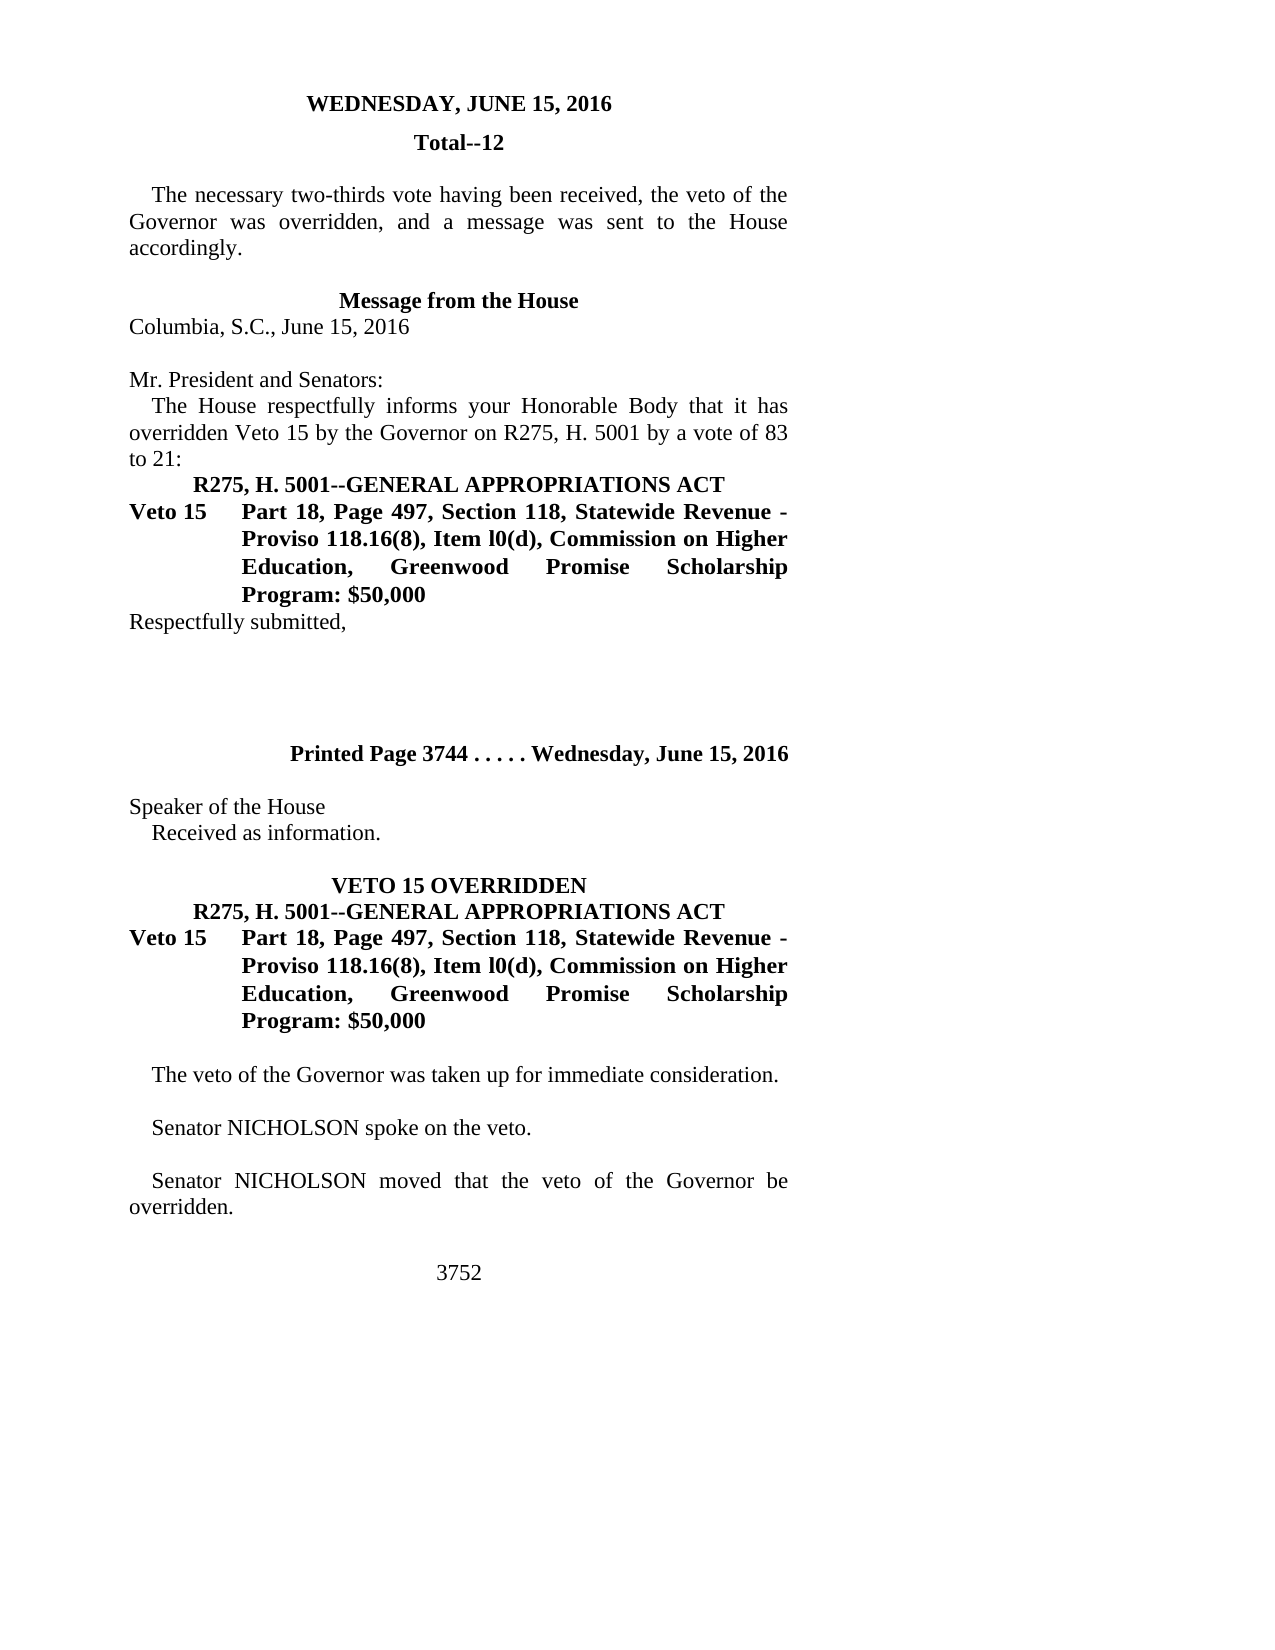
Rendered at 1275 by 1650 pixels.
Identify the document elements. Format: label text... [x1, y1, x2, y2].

text The necessary two-thirds vote having been received, the veto of the Governor was overridden, and a message was sent to the House accordingly. [129, 182, 789, 261]
text The House respectfully informs your Honorable Body that it has overridden Veto 15 by the Governor on R275, H. 5001 by a vote of 83 to 21: [129, 392, 789, 471]
text Senator NICHOLSON spoke on the veto. [129, 1114, 789, 1140]
text Received as information. [129, 819, 789, 845]
text Senator NICHOLSON moved that the veto of the Governor be overridden. [129, 1167, 789, 1219]
text Mr. President and Senators: [129, 366, 789, 392]
text R275, H. 5001--GENERAL APPROPRIATIONS ACT [129, 471, 789, 498]
text Printed Page 3744 . . . . . Wednesday, June 15, 2016 [129, 740, 789, 766]
text Message from the House [129, 287, 789, 313]
text Veto 15 Part 18, Page 497, Section 118, Statewide Revenue - Proviso 118.16(8), Item l0(d), Commission on Higher Education, Greenwood Promise Scholarship Program: $50,000 [129, 498, 789, 608]
text R275, H. 5001--GENERAL APPROPRIATIONS ACT [129, 898, 789, 924]
text Total--12 [129, 129, 789, 155]
text Veto 15 Part 18, Page 497, Section 118, Statewide Revenue - Proviso 118.16(8), Item l0(d), Commission on Higher Education, Greenwood Promise Scholarship Program: $50,000 [129, 924, 789, 1035]
text Columbia, S.C., June 15, 2016 [129, 313, 789, 340]
text Speaker of the House [129, 793, 789, 819]
text Respectfully submitted, [129, 608, 789, 634]
text VETO 15 OVERRIDDEN [129, 872, 789, 898]
text The veto of the Governor was taken up for immediate consideration. [129, 1061, 789, 1088]
